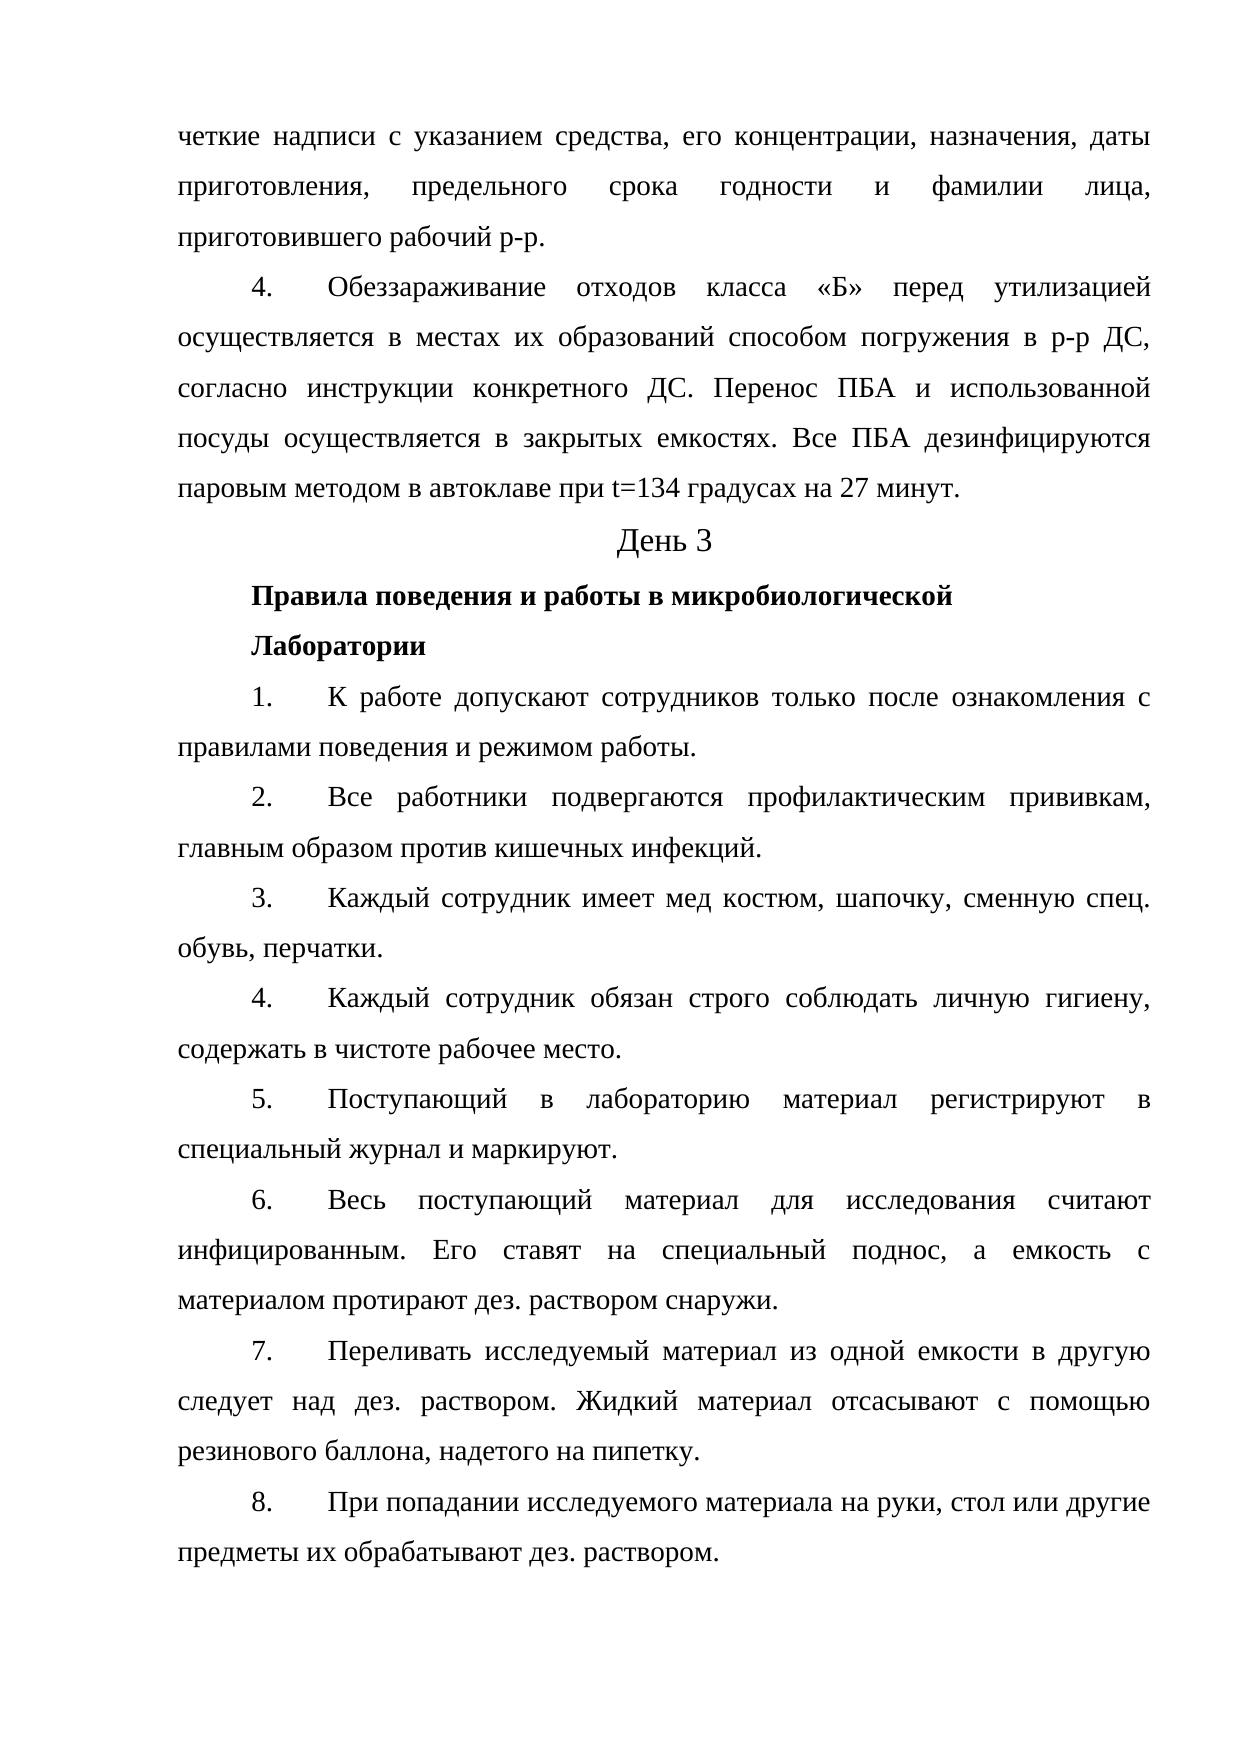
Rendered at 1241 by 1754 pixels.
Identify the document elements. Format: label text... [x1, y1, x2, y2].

list Весь поступающий материал для исследования считают инфицированным. Его ставят на специальный поднос, а емкость с материалом протирают дез. раствором снаружи. [177, 1182, 1152, 1316]
text Лаборатории [177, 628, 1152, 662]
list Каждый сотрудник имеет мед костюм, шапочку, сменную спец. обувь, перчатки. [177, 880, 1152, 964]
list При попадании исследуемого материала на руки, стол или другие предметы их обрабатывают дез. раствором. [177, 1484, 1152, 1568]
list Переливать исследуемый материал из одной емкости в другую следует над дез. раствором. Жидкий материал отсасывают с помощью резинового баллона, надетого на пипетку. [177, 1333, 1152, 1467]
list К работе допускают сотрудников только после ознакомления с правилами поведения и режимом работы. [177, 679, 1152, 763]
text День 3 [177, 521, 1152, 559]
list Поступающий в лабораторию материал регистрируют в специальный журнал и маркируют. [177, 1081, 1152, 1165]
list Все работники подвергаются профилактическим прививкам, главным образом против кишечных инфекций. [177, 779, 1152, 863]
list Каждый сотрудник обязан строго соблюдать личную гигиену, содержать в чистоте рабочее место. [177, 981, 1152, 1064]
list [177, 118, 1152, 252]
text Правила поведения и работы в микробиологической [177, 578, 1152, 612]
list Обеззараживание отходов класса «Б» перед утилизацией осуществляется в местах их образований способом погружения в р-р ДС, согласно инструкции конкретного ДС. Перенос ПБА и использованной посуды осуществляется в закрытых емкостях. Все ПБА дезинфицируются паровым методом в автоклаве при t=134 градусах на 27 минут. [177, 269, 1152, 504]
